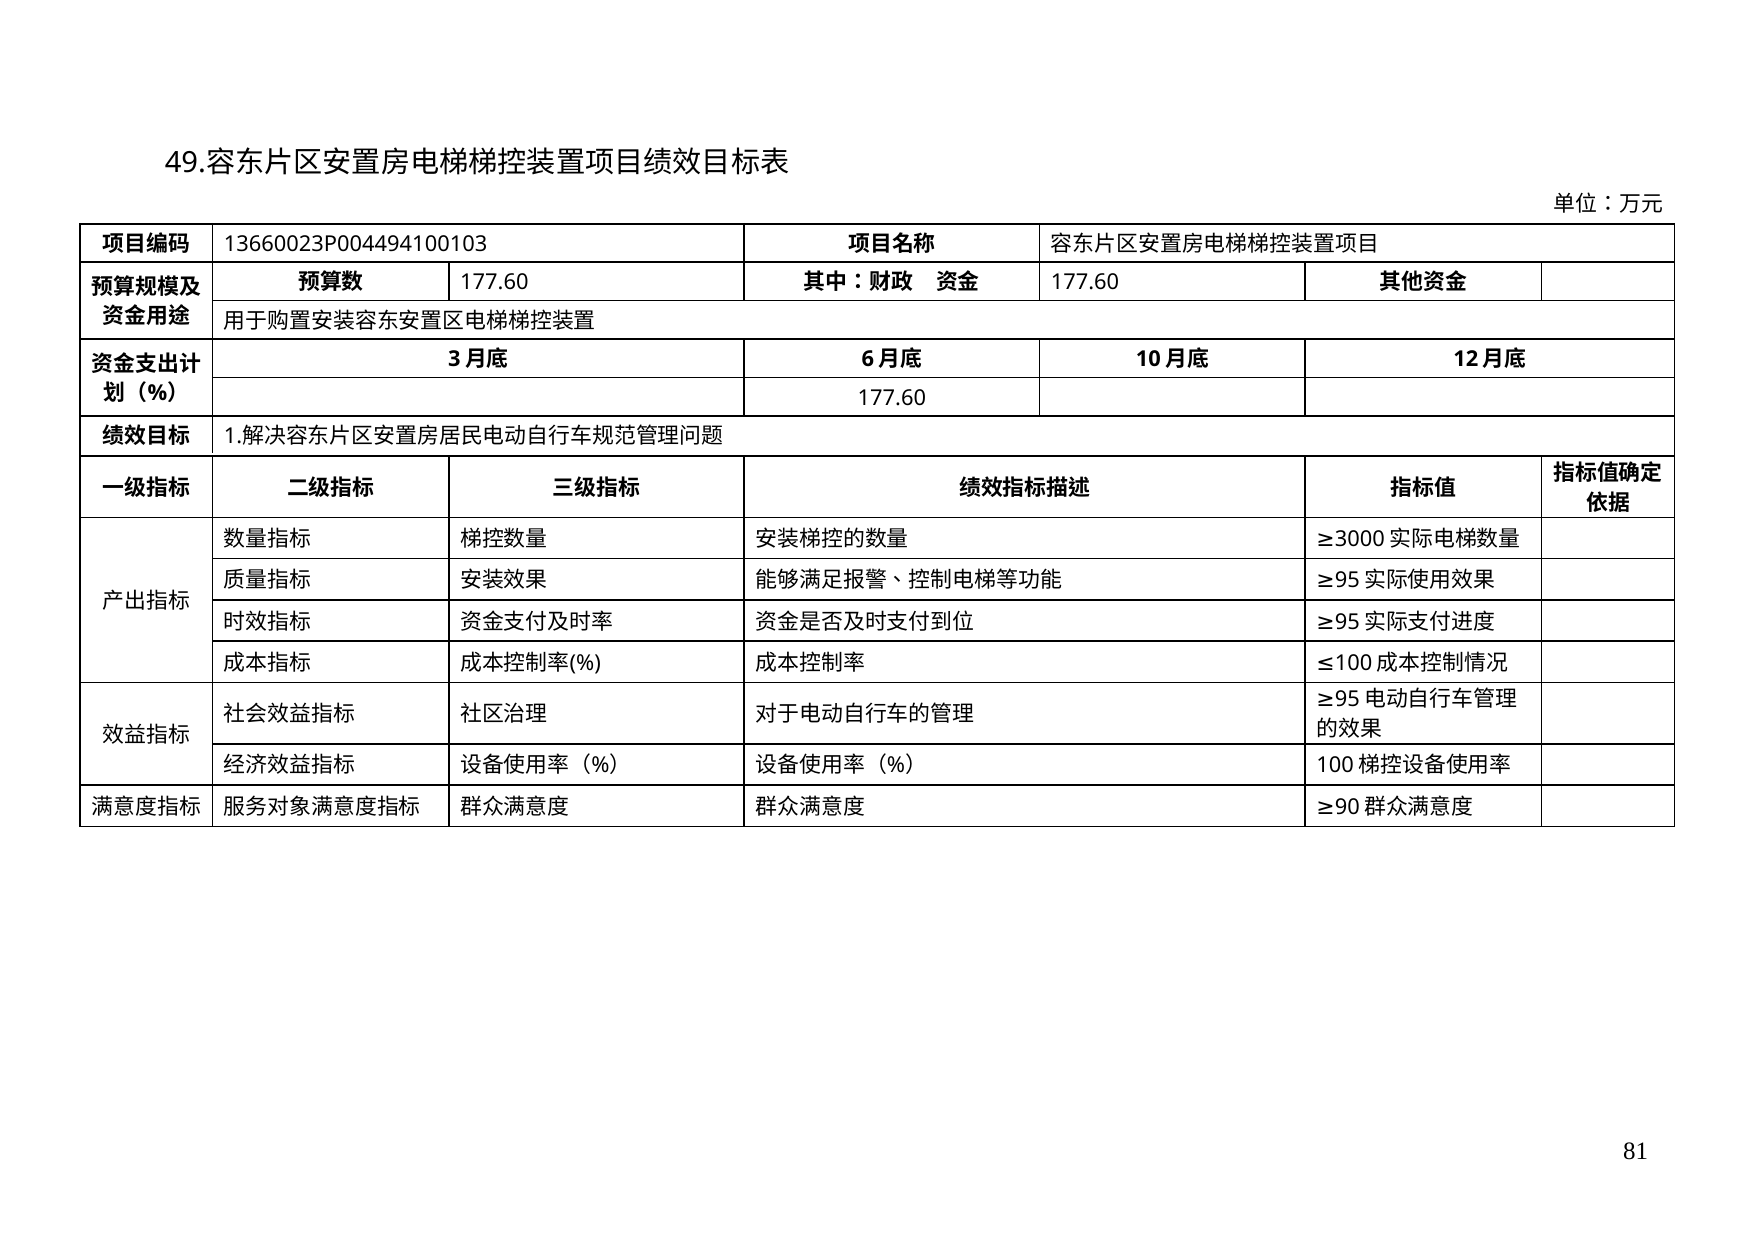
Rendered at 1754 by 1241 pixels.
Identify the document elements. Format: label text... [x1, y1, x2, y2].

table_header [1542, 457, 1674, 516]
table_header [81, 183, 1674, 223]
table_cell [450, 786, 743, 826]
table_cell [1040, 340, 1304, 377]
text 49.容东片区安置房电梯梯控装置项目绩效目标表 [106, 142, 1648, 181]
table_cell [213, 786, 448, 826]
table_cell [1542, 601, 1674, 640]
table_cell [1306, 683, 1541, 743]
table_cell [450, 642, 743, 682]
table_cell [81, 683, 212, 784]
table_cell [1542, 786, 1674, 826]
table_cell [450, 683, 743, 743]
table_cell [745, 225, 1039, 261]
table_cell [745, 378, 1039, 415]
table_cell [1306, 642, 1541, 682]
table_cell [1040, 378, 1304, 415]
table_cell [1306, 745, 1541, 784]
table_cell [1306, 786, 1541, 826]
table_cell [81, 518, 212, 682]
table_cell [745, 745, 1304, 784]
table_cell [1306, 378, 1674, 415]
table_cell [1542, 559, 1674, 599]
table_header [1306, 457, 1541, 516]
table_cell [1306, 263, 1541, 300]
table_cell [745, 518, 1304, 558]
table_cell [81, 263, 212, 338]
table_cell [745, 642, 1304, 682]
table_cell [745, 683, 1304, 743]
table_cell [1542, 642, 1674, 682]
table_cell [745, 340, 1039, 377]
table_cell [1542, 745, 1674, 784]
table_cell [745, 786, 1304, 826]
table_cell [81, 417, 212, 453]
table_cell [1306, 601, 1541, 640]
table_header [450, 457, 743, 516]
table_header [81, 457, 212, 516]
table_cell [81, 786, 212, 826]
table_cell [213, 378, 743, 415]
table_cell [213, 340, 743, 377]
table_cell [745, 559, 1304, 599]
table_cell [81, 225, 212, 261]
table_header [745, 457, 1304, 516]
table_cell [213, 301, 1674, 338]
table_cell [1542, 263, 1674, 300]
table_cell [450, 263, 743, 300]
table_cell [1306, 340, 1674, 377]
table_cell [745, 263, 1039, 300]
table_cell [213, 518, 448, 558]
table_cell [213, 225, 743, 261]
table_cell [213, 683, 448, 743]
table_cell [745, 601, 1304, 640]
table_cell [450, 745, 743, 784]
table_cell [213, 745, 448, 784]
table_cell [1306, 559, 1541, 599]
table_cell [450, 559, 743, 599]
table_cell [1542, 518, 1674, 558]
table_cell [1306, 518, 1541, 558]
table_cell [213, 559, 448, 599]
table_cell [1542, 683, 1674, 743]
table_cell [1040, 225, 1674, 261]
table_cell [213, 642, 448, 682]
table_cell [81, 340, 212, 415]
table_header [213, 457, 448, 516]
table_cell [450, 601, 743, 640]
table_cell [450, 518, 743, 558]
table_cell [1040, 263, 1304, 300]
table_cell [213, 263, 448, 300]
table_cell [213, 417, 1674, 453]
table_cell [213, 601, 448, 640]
